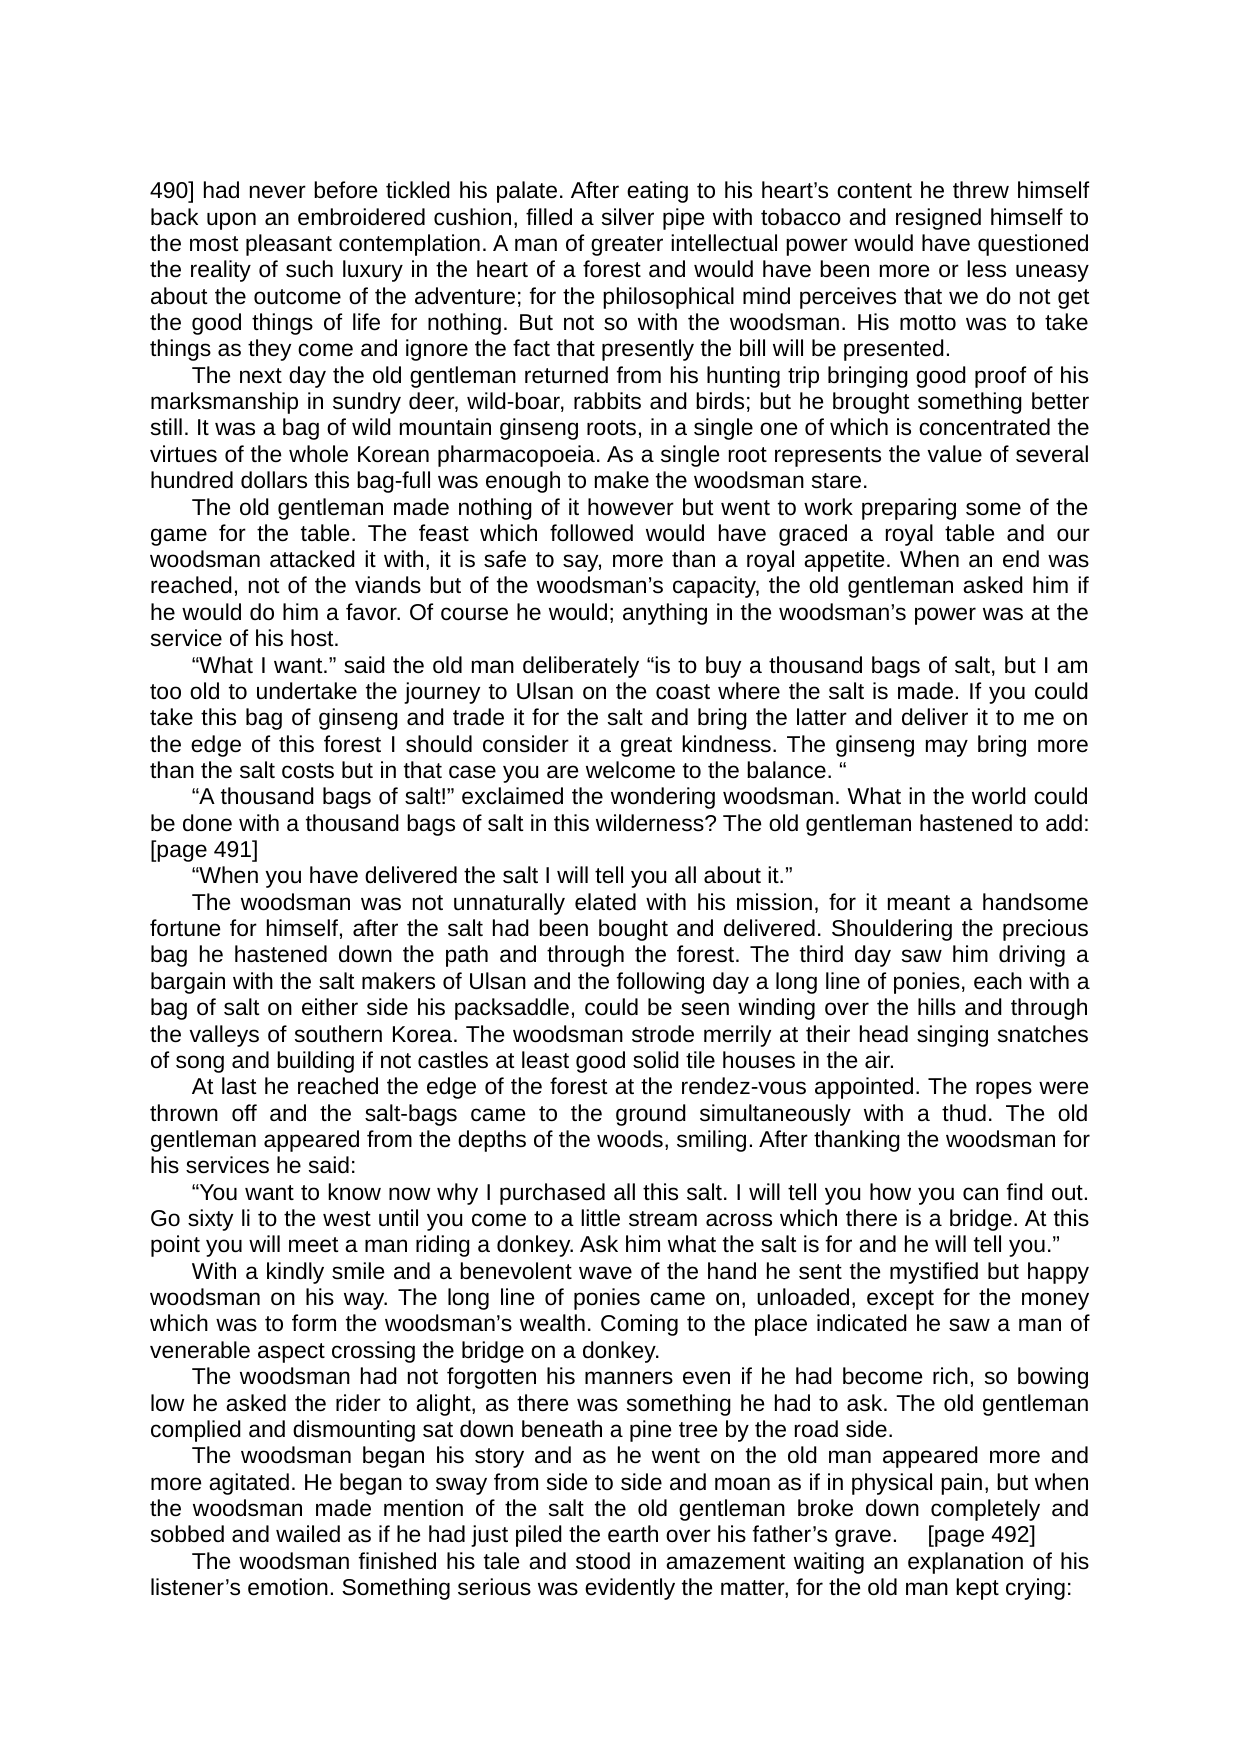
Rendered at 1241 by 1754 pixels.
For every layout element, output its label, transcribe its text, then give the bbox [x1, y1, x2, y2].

text The woodsman finished his tale and stood in amazement waiting an explanation of his listener’s emotion. Something serious was evidently the matter, for the old man kept crying: [150, 1548, 1090, 1600]
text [150, 177, 1090, 362]
text The woodsman began his story and as he went on the old man appeared more and more agitated. He began to sway from side to side and moan as if in physical pain, but when the woodsman made mention of the salt the old gentleman broke down completely and sobbed and wailed as if he had just piled the earth over his father’s grave. [page 492] [150, 1442, 1090, 1548]
text “You want to know now why I purchased all this salt. I will tell you how you can find out. Go sixty li to the west until you come to a little stream across which there is a bridge. At this point you will meet a man riding a donkey. Ask him what the salt is for and he will tell you.” [150, 1179, 1090, 1258]
text With a kindly smile and a benevolent wave of the hand he sent the mystified but happy woodsman on his way. The long line of ponies came on, unloaded, except for the money which was to form the woodsman’s wealth. Coming to the place indicated he saw a man of venerable aspect crossing the bridge on a donkey. [150, 1258, 1090, 1363]
text The woodsman was not unnaturally elated with his mission, for it meant a handsome fortune for himself, after the salt had been bought and delivered. Shouldering the precious bag he hastened down the path and through the forest. The third day saw him driving a bargain with the salt makers of Ulsan and the following day a long line of ponies, each with a bag of salt on either side his packsaddle, could be seen winding over the hills and through the valleys of southern Korea. The woodsman strode merrily at their head singing snatches of song and building if not castles at least good solid tile houses in the air. [150, 889, 1090, 1073]
text The next day the old gentleman returned from his hunting trip bringing good proof of his marksmanship in sundry deer, wild-boar, rabbits and birds; but he brought something better still. It was a bag of wild mountain ginseng roots, in a single one of which is concentrated the virtues of the whole Korean pharmacopoeia. As a single root represents the value of several hundred dollars this bag-full was enough to make the woodsman stare. [150, 362, 1090, 493]
text The woodsman had not forgotten his manners even if he had become rich, so bowing low he asked the rider to alight, as there was something he had to ask. The old gentleman complied and dismounting sat down beneath a pine tree by the road side. [150, 1363, 1090, 1442]
text “When you have delivered the salt I will tell you all about it.” [150, 862, 1090, 889]
text “What I want.” said the old man deliberately “is to buy a thousand bags of salt, but I am too old to undertake the journey to Ulsan on the coast where the salt is made. If you could take this bag of ginseng and trade it for the salt and bring the latter and deliver it to me on the edge of this forest I should consider it a great kindness. The ginseng may bring more than the salt costs but in that case you are welcome to the balance. “ [150, 652, 1090, 783]
text At last he reached the edge of the forest at the rendez-vous appointed. The ropes were thrown off and the salt-bags came to the ground simultaneously with a thud. The old gentleman appeared from the depths of the woods, smiling. After thanking the woodsman for his services he said: [150, 1073, 1090, 1179]
text The old gentleman made nothing of it however but went to work preparing some of the game for the table. The feast which followed would have graced a royal table and our woodsman attacked it with, it is safe to say, more than a royal appetite. When an end was reached, not of the viands but of the woodsman’s capacity, the old gentleman asked him if he would do him a favor. Of course he would; anything in the woodsman’s power was at the service of his host. [150, 493, 1090, 652]
text “A thousand bags of salt!” exclaimed the wondering woodsman. What in the world could be done with a thousand bags of salt in this wilderness? The old gentleman hastened to add: [page 491] [150, 783, 1090, 862]
